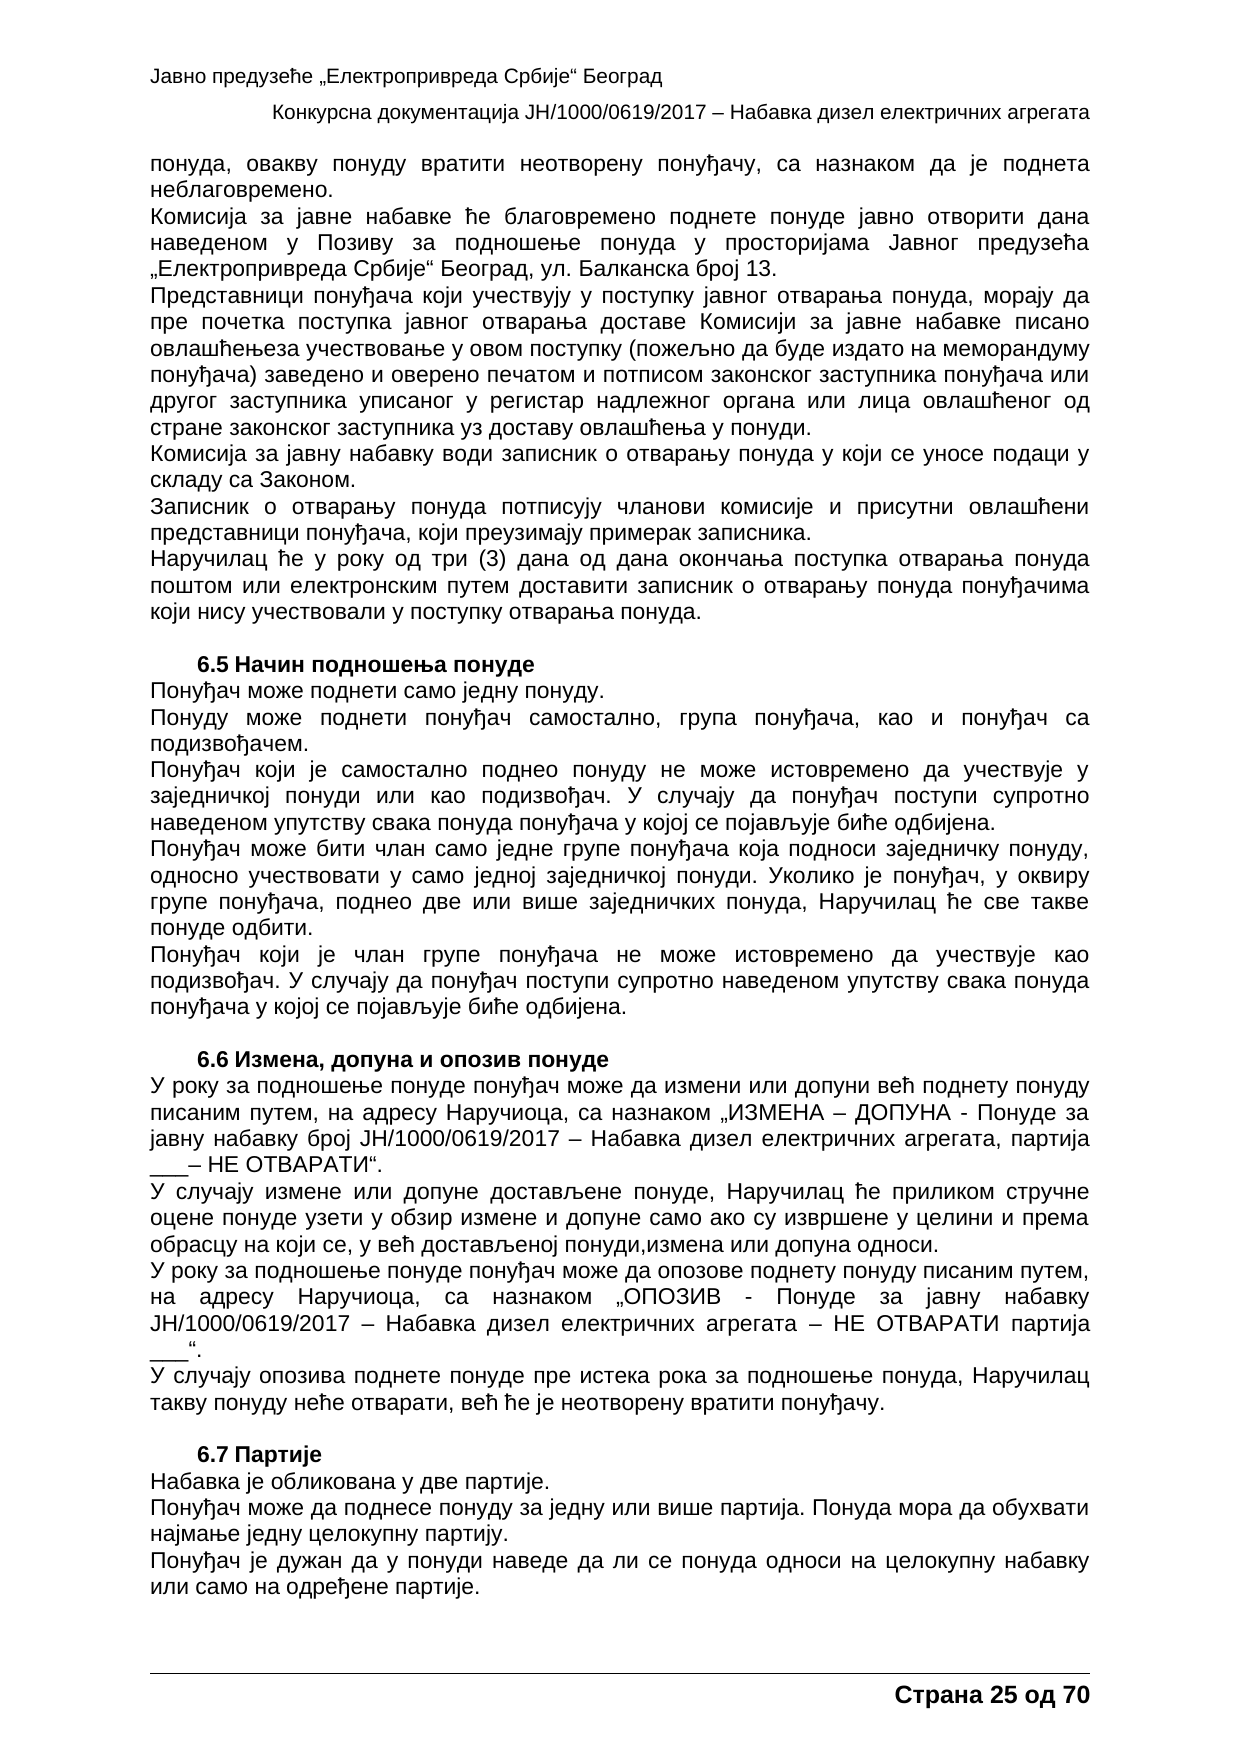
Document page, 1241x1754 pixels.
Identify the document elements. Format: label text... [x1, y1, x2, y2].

text Понуђач који је самостално поднео понуду не може истовремено да учествује у заједничкој понуди или као подизвођач. У случају да понуђач поступи супротно наведеном упутству свака понуда понуђача у којој се појављује биће одбијена. [150, 756, 1090, 835]
list Измена, допуна и опозив понуде [197, 1046, 1090, 1072]
text У року за подношење понуде понуђач може да измени или допуни већ поднету понуду писаним путем, на адресу Наручиоца, са назнаком „ИЗМЕНА – ДОПУНА - Понуде за јавну набавку број ЈН/1000/0619/2017 – Набавка дизел електричних агрегата, партија ___– НЕ ОТВАРАТИ“. [150, 1072, 1090, 1178]
text Понуђач може поднети само једну понуду. [150, 677, 1090, 703]
text Представници понуђача који учествују у поступку јавног отварања понуда, морају да пре почетка поступка јавног отварања доставе Комисији за јавне набавке писано овлашћењеза учествовање у овом поступку (пожељно да буде издато на меморандуму понуђача) заведено и оверено печатом и потписом законског заступника понуђача или другог заступника уписаног у регистар надлежног органа или лица овлашћеног од стране законског заступника уз доставу овлашћења у понуди. [150, 282, 1090, 440]
text Понуђач је дужан да у понуди наведе да ли се понуда односи на целокупну набавку или само на одређене партије. [150, 1547, 1090, 1599]
text Наручилац ће у року од три (3) дана од дана окончања поступка отварања понуда поштом или електронским путем доставити записник о отварању понуда понуђачима који нису учествовали у поступку отварања понуда. [150, 545, 1090, 624]
list Партије [197, 1441, 1090, 1468]
text У случају опозива поднете понуде пре истека рока за подношење понуда, Наручилац такву понуду неће отварати, већ ће је неотворену вратити понуђачу. [150, 1362, 1090, 1415]
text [150, 150, 1090, 203]
text Понуђач који је члан групе понуђача не може истовремено да учествује као подизвођач. У случају да понуђач поступи супротно наведеном упутству свака понуда понуђача у којој се појављује биће одбијена. [150, 941, 1090, 1020]
text У року за подношење понуде понуђач може да опозове поднету понуду писаним путем, на адресу Наручиоца, са назнаком „ОПОЗИВ - Понуде за јавну набавку ЈН/1000/0619/2017 – Набавка дизел електричних агрегата – НЕ ОТВАРАТИ партија ___“. [150, 1257, 1090, 1362]
text Понуђач може бити члан само једне групе понуђача која подноси заједничку понуду, односно учествовати у само једној заједничкој понуди. Уколико је понуђач, у оквиру групе понуђача, поднео две или више заједничких понуда, Наручилац ће све такве понуде одбити. [150, 835, 1090, 941]
text Понуду може поднети понуђач самостално, група понуђача, као и понуђач са подизвођачем. [150, 703, 1090, 756]
text Понуђач може да поднесе понуду за једну или више партија. Понуда мора да обухвати најмање једну целокупну партију. [150, 1494, 1090, 1547]
list Начин подношења понуде [197, 651, 1090, 677]
text Комисија за јавне набавке ће благовремено поднете понуде јавно отворити дана наведеном у Позиву за подношење понуда у просторијама Јавног предузећа „Електропривреда Србије“ Београд, ул. Балканска број 13. [150, 203, 1090, 282]
text Набавка је обликована у две партије. [150, 1468, 1090, 1494]
text Комисија за јавну набавку води записник о отварању понуда у који се уносе подаци у складу са Законом. [150, 440, 1090, 493]
text Записник о отварању понуда потписују чланови комисије и присутни овлашћени представници понуђача, који преузимају примерак записника. [150, 493, 1090, 545]
text У случају измене или допуне достављене понуде, Наручилац ће приликом стручне оцене понуде узети у обзир измене и допуне само ако су извршене у целини и према обрасцу на који се, у већ достављеној понуди,измена или допуна односи. [150, 1178, 1090, 1257]
